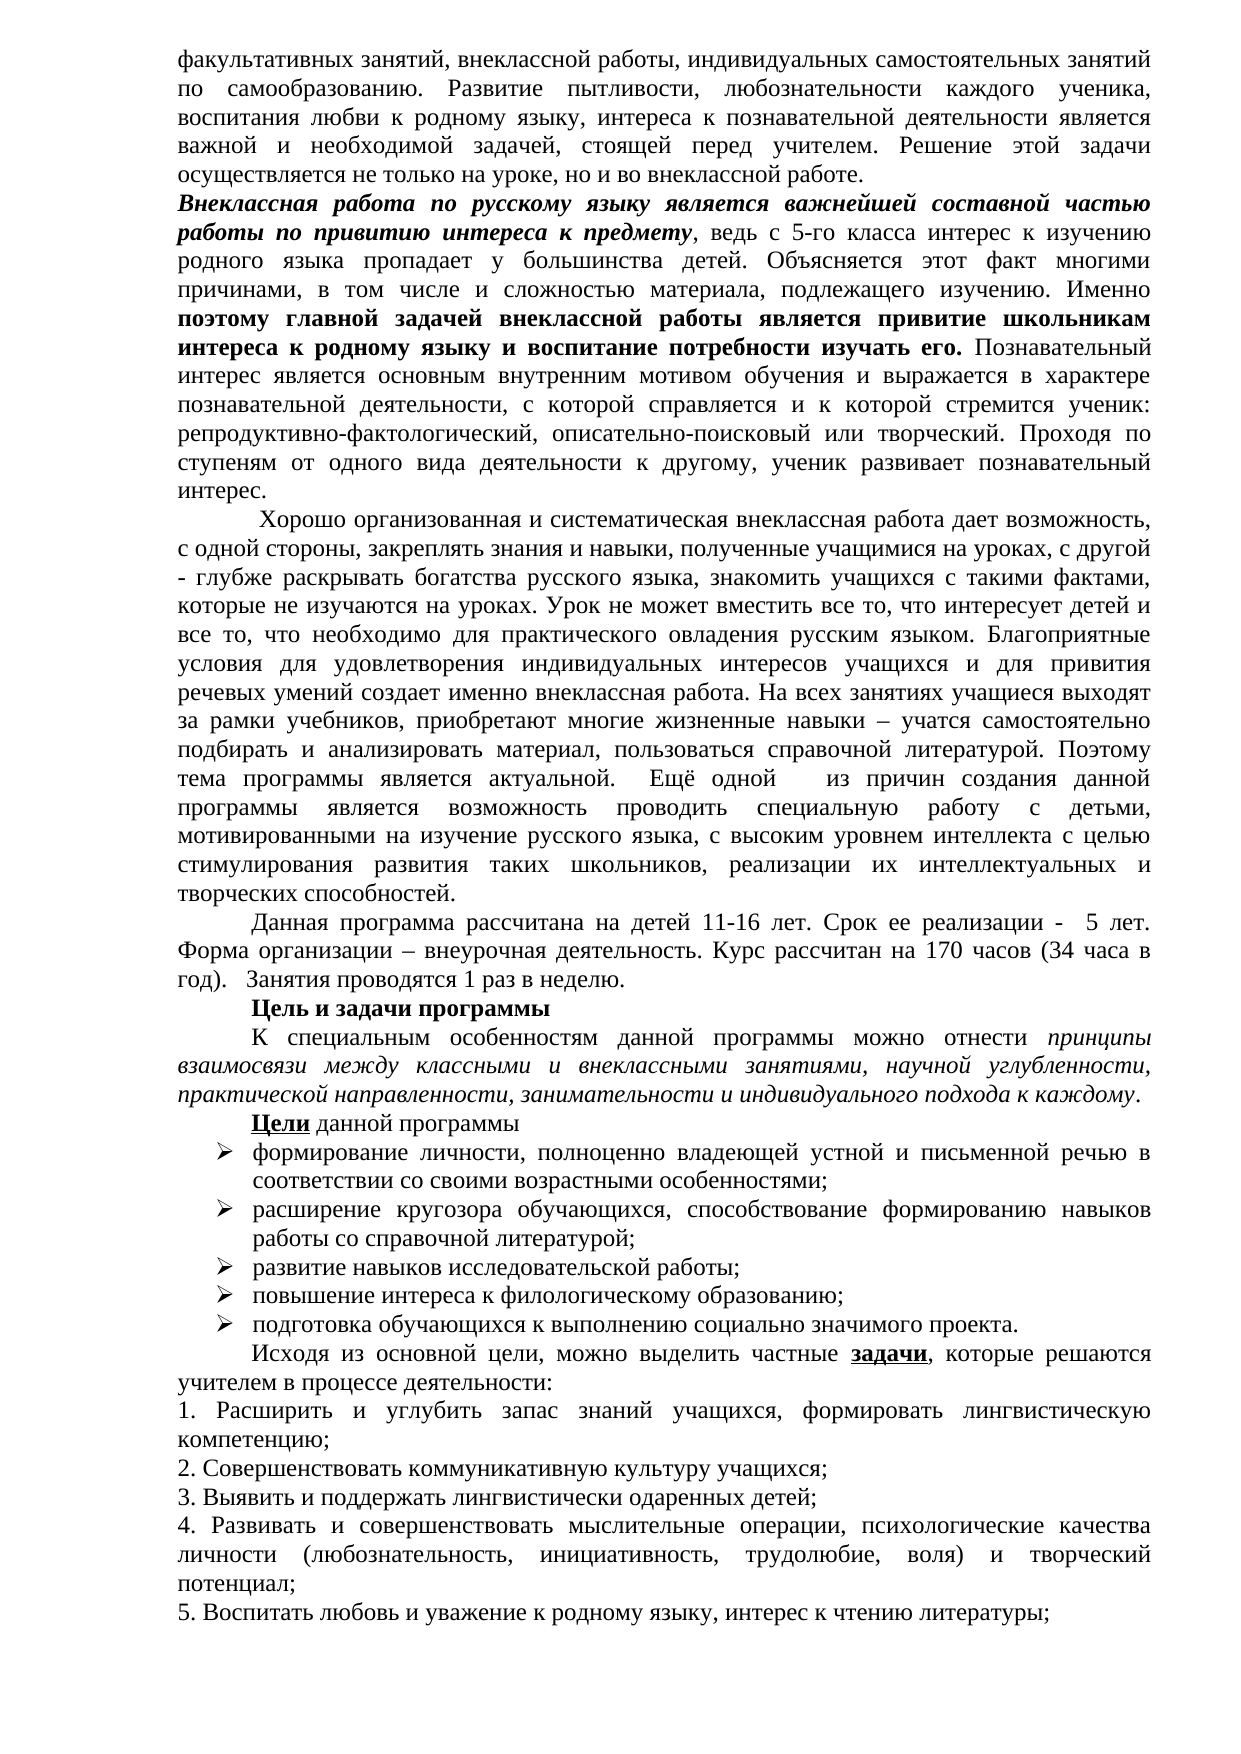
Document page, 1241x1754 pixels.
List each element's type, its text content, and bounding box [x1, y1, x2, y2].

list повышение интереса к филологическому образованию; [215, 1281, 1152, 1309]
text К специальным особенностям данной программы можно отнести принципы взаимосвязи между классными и внеклассными занятиями, научной углубленности, практической направленности, занимательности и индивидуального подхода к каждому. [177, 1022, 1152, 1108]
text 4. Развивать и совершенствовать мыслительные операции, психологические качества личности (любознательность, инициативность, трудолюбие, воля) и творческий потенциал; [177, 1511, 1152, 1597]
list подготовка обучающихся к выполнению социально значимого проекта. [215, 1309, 1152, 1338]
list развитие навыков исследовательской работы; [215, 1252, 1152, 1281]
text Данная программа рассчитана на детей 11-16 лет. Срок ее реализации - 5 лет. Форма организации – внеурочная деятельность. Курс рассчитан на 170 часов (34 часа в год). Занятия проводятся 1 раз в неделю. [177, 907, 1152, 993]
text 5. Воспитать любовь и уважение к родному языку, интерес к чтению литературы; [177, 1597, 1152, 1626]
text Внеклассная работа по русскому языку является важнейшей составной частью работы по привитию интереса к предмету, ведь с 5-го класса интерес к изучению родного языка пропадает у большинства детей. Объясняется этот факт многими причинами, в том числе и сложностью материала, подлежащего изучению. Именно поэтому главной задачей внеклассной работы является привитие школьникам интереса к родному языку и воспитание потребности изучать его. Познавательный интерес является основным внутренним мотивом обучения и выражается в характере познавательной деятельности, с которой справляется и к которой стремится ученик: репродуктивно-фактологический, описательно-поисковый или творческий. Проходя по ступеням от одного вида деятельности к другому, ученик развивает познавательный интерес. [177, 188, 1152, 504]
text Цель и задачи программы [177, 993, 1152, 1022]
text 1. Расширить и углубить запас знаний учащихся, формировать лингвистическую компетенцию; [177, 1396, 1152, 1453]
text Исходя из основной цели, можно выделить частные задачи, которые решаются учителем в процессе деятельности: [177, 1338, 1152, 1396]
text 2. Совершенствовать коммуникативную культуру учащихся; [177, 1453, 1152, 1482]
text 3. Выявить и поддержать лингвистически одаренных детей; [177, 1482, 1152, 1511]
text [177, 44, 1152, 188]
list формирование личности, полноценно владеющей устной и письменной речью в соответствии со своими возрастными особенностями; [215, 1137, 1152, 1194]
list расширение кругозора обучающихся, способствование формированию навыков работы со справочной литературой; [215, 1194, 1152, 1252]
text Цели данной программы [177, 1108, 1152, 1137]
text Хорошо организованная и систематическая внеклассная работа дает возможность, с одной стороны, закреплять знания и навыки, полученные учащимися на уроках, с другой - глубже раскрывать богатства русского языка, знакомить учащихся с такими фактами, которые не изучаются на уроках. Урок не может вместить все то, что интересует детей и все то, что необходимо для практического овладения русским языком. Благоприятные условия для удовлетворения индивидуальных интересов учащихся и для привития речевых умений создает именно внеклассная работа. На всех занятиях учащиеся выходят за рамки учебников, приобретают многие жизненные навыки – учатся самостоятельно подбирать и анализировать материал, пользоваться справочной литературой. Поэтому тема программы является актуальной. Ещё одной из причин создания данной программы является возможность проводить специальную работу с детьми, мотивированными на изучение русского языка, с высоким уровнем интеллекта с целью стимулирования развития таких школьников, реализации их интеллектуальных и творческих способностей. [177, 504, 1152, 907]
